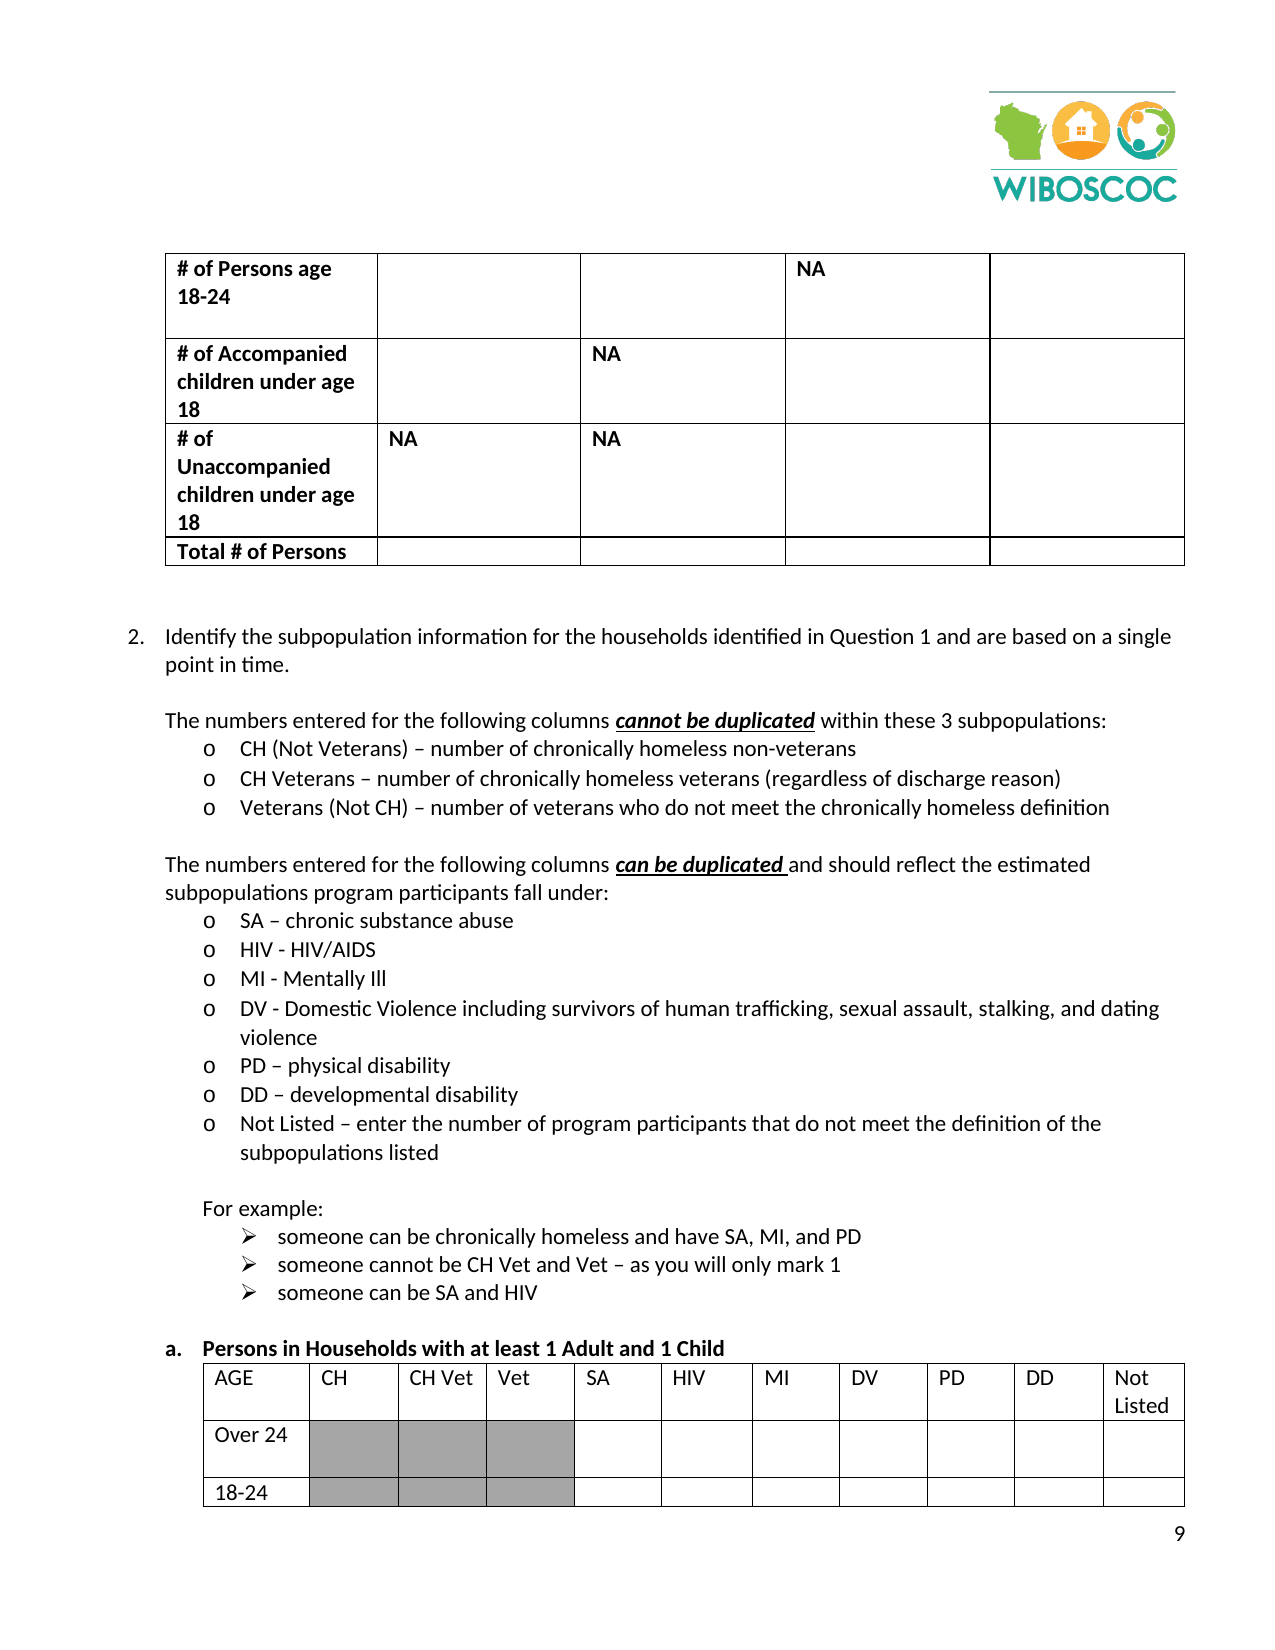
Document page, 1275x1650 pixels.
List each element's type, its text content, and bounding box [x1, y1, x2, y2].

list Veterans (Not CH) – number of veterans who do not meet the chronically homeless definition [202, 793, 1185, 822]
list The numbers entered for the following columns cannot be duplicated within these 3 subpopulations: [165, 707, 1185, 734]
table_cell [310, 1421, 398, 1477]
table_cell [840, 1478, 927, 1506]
table_cell [1015, 1421, 1103, 1477]
table_cell [581, 254, 785, 338]
table_cell [786, 538, 989, 565]
table_cell [991, 538, 1184, 565]
table_cell Total # of Persons [166, 538, 377, 565]
table_header Vet [487, 1364, 574, 1419]
table_cell [1015, 1478, 1103, 1506]
list CH (Not Veterans) – number of chronically homeless non-veterans [202, 734, 1185, 764]
table_cell [786, 424, 989, 536]
picture [981, 75, 1185, 225]
list SA – chronic substance abuse [202, 906, 1185, 935]
table_header CH Vet [399, 1364, 486, 1419]
list someone can be SA and HIV [240, 1278, 1185, 1306]
table_cell # of Accompanied children under age 18 [166, 339, 377, 423]
table_header CH [310, 1364, 398, 1419]
text For example: [202, 1194, 1185, 1222]
list PD – physical disability [202, 1051, 1185, 1080]
list DD – developmental disability [202, 1080, 1185, 1109]
table_cell [928, 1421, 1014, 1477]
table_cell [310, 1478, 398, 1506]
table_cell NA [581, 339, 785, 423]
table_header HIV [662, 1364, 752, 1419]
table_header MI [753, 1364, 839, 1419]
table_cell Over 24 [204, 1421, 309, 1477]
table_header DV [840, 1364, 927, 1419]
table_header DD [1015, 1364, 1103, 1419]
list MI - Mentally Ill [202, 964, 1185, 994]
table_cell 18-24 [204, 1478, 309, 1506]
table_cell [662, 1478, 752, 1506]
list HIV - HIV/AIDS [202, 935, 1185, 964]
list Not Listed – enter the number of program participants that do not meet the definition of the subpopulations listed [202, 1109, 1185, 1166]
table_cell [575, 1421, 661, 1477]
table_header SA [575, 1364, 661, 1419]
table_cell [399, 1421, 486, 1477]
table_cell NA [786, 254, 989, 338]
table_cell [378, 254, 580, 338]
list Persons in Households with at least 1 Adult and 1 Child [165, 1334, 1185, 1362]
list CH Veterans – number of chronically homeless veterans (regardless of discharge reason) [202, 764, 1185, 793]
table_cell [487, 1421, 574, 1477]
list DV - Domestic Violence including survivors of human trafficking, sexual assault, stalking, and dating violence [202, 994, 1185, 1051]
table_cell [991, 424, 1184, 536]
table_header AGE [204, 1364, 309, 1419]
table_cell [662, 1421, 752, 1477]
table_cell [581, 538, 785, 565]
table_cell [786, 339, 989, 423]
table_cell [378, 339, 580, 423]
table_cell NA [581, 424, 785, 536]
table_cell [575, 1478, 661, 1506]
table_cell [753, 1478, 839, 1506]
table_cell [753, 1421, 839, 1477]
text The numbers entered for the following columns can be duplicated and should reflect the estimated subpopulations program participants fall under: [165, 850, 1185, 906]
table_cell [399, 1478, 486, 1506]
table_cell NA [378, 424, 580, 536]
table_cell [378, 538, 580, 565]
list Identify the subpopulation information for the households identified in Question 1 and are based on a single point in time. [127, 622, 1185, 678]
table_cell # of Persons age 18-24 [166, 254, 377, 338]
table_cell [1104, 1478, 1184, 1506]
table_cell [840, 1421, 927, 1477]
list someone can be chronically homeless and have SA, MI, and PD [240, 1222, 1185, 1250]
table_header PD [928, 1364, 1014, 1419]
table_cell [1104, 1421, 1184, 1477]
table_cell [991, 339, 1184, 423]
table_cell [991, 254, 1184, 338]
table_cell # of Unaccompanied children under age 18 [166, 424, 377, 536]
list someone cannot be CH Vet and Vet – as you will only mark 1 [240, 1250, 1185, 1278]
table_cell [487, 1478, 574, 1506]
table_cell [928, 1478, 1014, 1506]
table_header Not Listed [1104, 1364, 1184, 1419]
